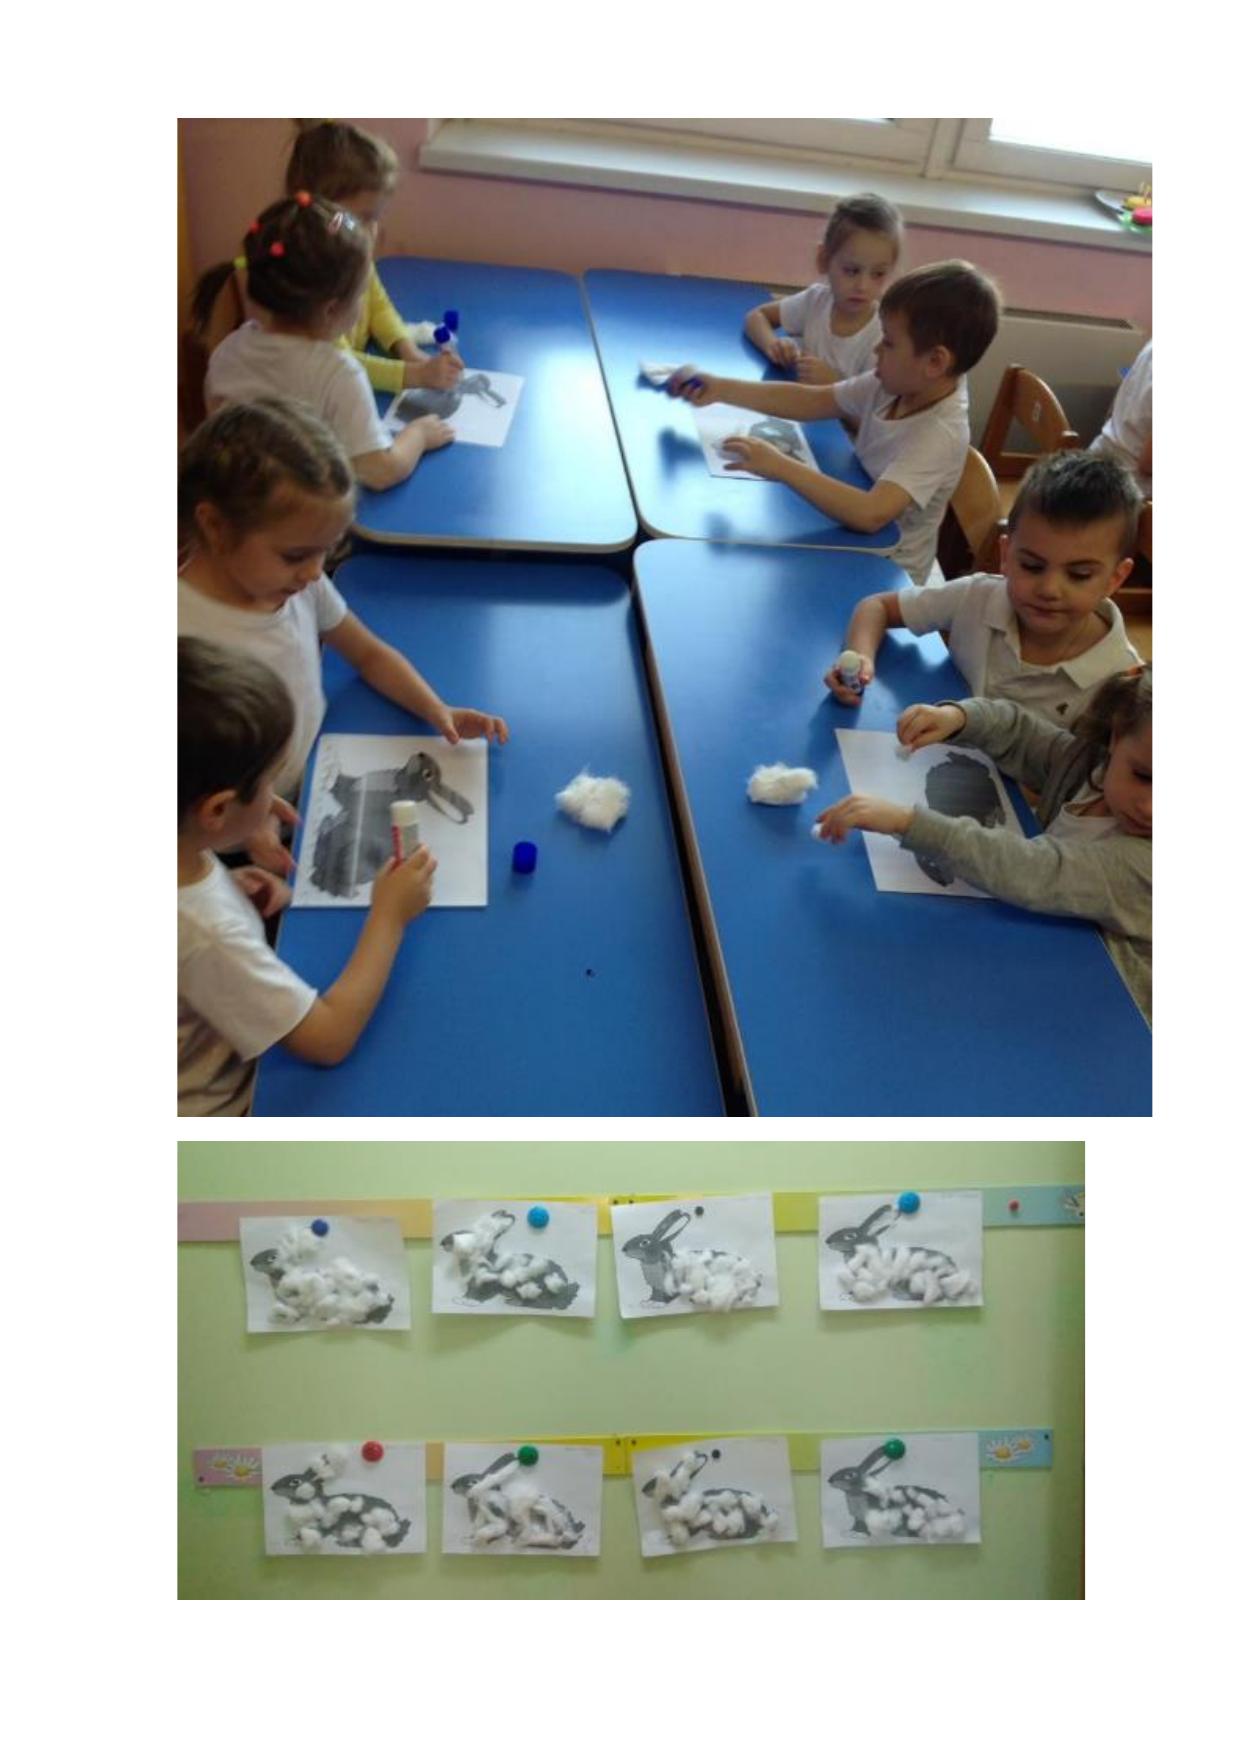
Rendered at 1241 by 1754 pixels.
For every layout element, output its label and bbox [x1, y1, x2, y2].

picture [177, 1141, 1086, 1600]
picture [177, 118, 1153, 1117]
